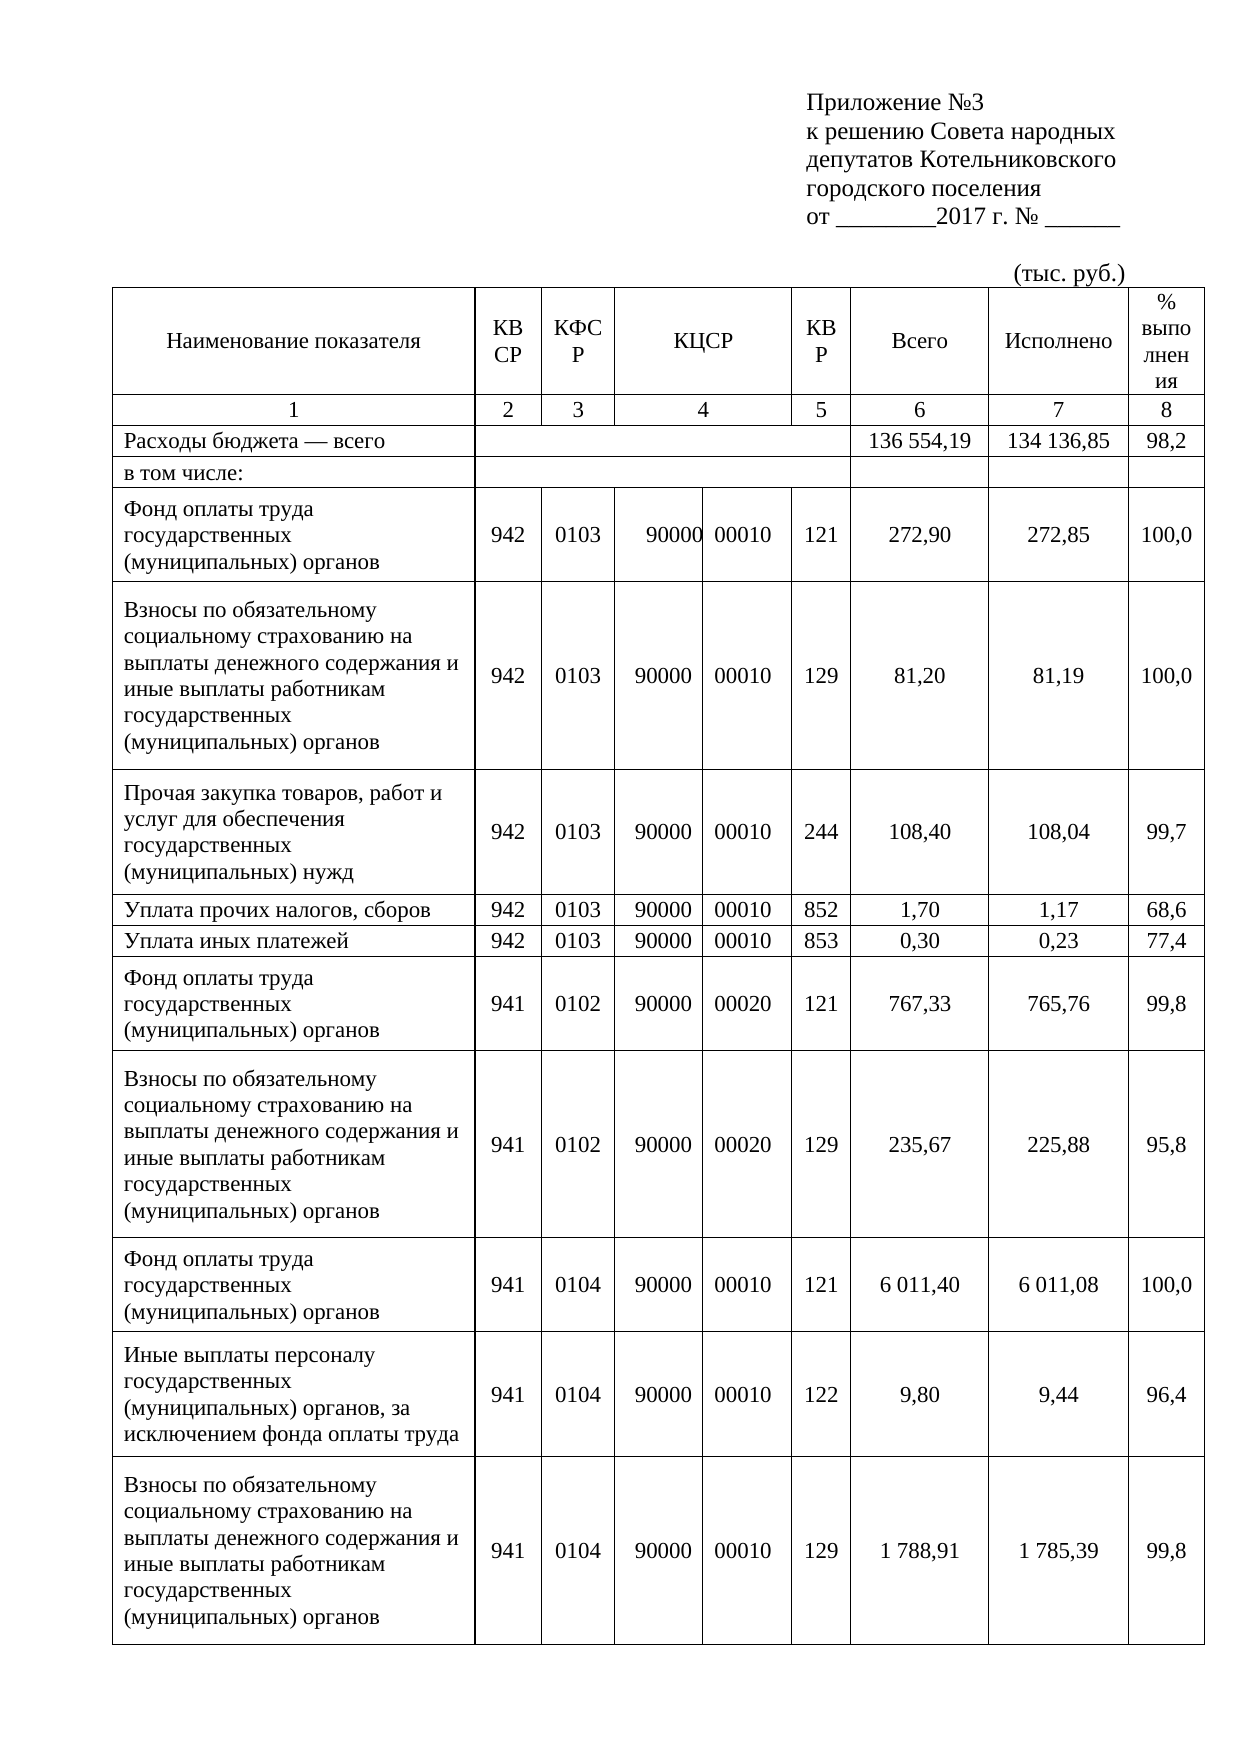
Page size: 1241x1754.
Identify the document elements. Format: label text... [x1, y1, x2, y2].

table_cell 3 [542, 395, 614, 425]
table_cell 0103 [542, 488, 614, 581]
table_cell 99,7 [1129, 770, 1204, 893]
table_cell 6 011,08 [989, 1238, 1128, 1331]
text депутатов Котельниковского [229, 146, 1125, 173]
table_cell 00010 [703, 1332, 791, 1456]
table_cell 0,30 [851, 926, 988, 956]
table_cell Прочая закупка товаров, работ и услуг для обеспечения государственных (муниципальных) нужд [113, 770, 474, 893]
table_cell 122 [792, 1332, 850, 1456]
table_cell Взносы по обязательному социальному страхованию на выплаты денежного содержания и иные выплаты работникам государственных (муниципальных) органов [113, 1457, 474, 1643]
table_cell 90000 [615, 582, 702, 768]
table_cell 0104 [542, 1238, 614, 1331]
table_cell Уплата прочих налогов, сборов [113, 895, 474, 925]
table_header КФСР [542, 288, 614, 393]
table_cell 90000 [615, 488, 702, 581]
table_cell Уплата иных платежей [113, 926, 474, 956]
table_cell 942 [476, 770, 541, 893]
table_cell 129 [792, 582, 850, 768]
table_cell [1129, 457, 1204, 487]
table_cell 136 554,19 [851, 426, 988, 456]
text к решению Совета народных [229, 117, 1125, 145]
table_cell 90000 [615, 895, 702, 925]
table_cell 9,80 [851, 1332, 988, 1456]
table_cell 00020 [703, 1051, 791, 1237]
table_cell 81,20 [851, 582, 988, 768]
table_cell 90000 [615, 770, 702, 893]
table_cell 00010 [703, 1457, 791, 1643]
table_cell 90000 [615, 957, 702, 1050]
table_cell 134 136,85 [989, 426, 1128, 456]
text от ________2017 г. № ______ [229, 202, 1125, 230]
table_cell 7 [989, 395, 1128, 425]
table_cell [851, 457, 988, 487]
table_cell 941 [476, 1457, 541, 1643]
table_cell 941 [476, 1051, 541, 1237]
table_cell Фонд оплаты труда государственных (муниципальных) органов [113, 488, 474, 581]
table_cell 00010 [703, 488, 791, 581]
table_cell 81,19 [989, 582, 1128, 768]
table_cell 96,4 [1129, 1332, 1204, 1456]
text городского поселения [229, 174, 1125, 202]
table_header КВР [792, 288, 850, 393]
table_cell 853 [792, 926, 850, 956]
table_cell 108,04 [989, 770, 1128, 893]
table_cell 942 [476, 582, 541, 768]
table_cell Взносы по обязательному социальному страхованию на выплаты денежного содержания и иные выплаты работникам государственных (муниципальных) органов [113, 582, 474, 768]
table_cell 68,6 [1129, 895, 1204, 925]
table_cell 129 [792, 1051, 850, 1237]
table_cell Фонд оплаты труда государственных (муниципальных) органов [113, 957, 474, 1050]
table_header КЦСР [615, 288, 791, 393]
table_cell 0102 [542, 957, 614, 1050]
table_cell 129 [792, 1457, 850, 1643]
table_cell 90000 [615, 1238, 702, 1331]
table_header Наименование показателя [113, 288, 474, 393]
table_header Всего [851, 288, 988, 393]
table_cell 942 [476, 926, 541, 956]
table_cell 0102 [542, 1051, 614, 1237]
table_cell 1,17 [989, 895, 1128, 925]
table_cell 765,76 [989, 957, 1128, 1050]
table_cell 90000 [615, 926, 702, 956]
table_cell 1 788,91 [851, 1457, 988, 1643]
table_cell [476, 457, 850, 487]
table_cell [476, 426, 850, 456]
table_header КВСР [476, 288, 541, 393]
table_cell 0103 [542, 926, 614, 956]
table_cell 1,70 [851, 895, 988, 925]
table_cell 99,8 [1129, 1457, 1204, 1643]
table_cell 100,0 [1129, 1238, 1204, 1331]
table_cell Фонд оплаты труда государственных (муниципальных) органов [113, 1238, 474, 1331]
table_cell 0103 [542, 582, 614, 768]
table_cell 941 [476, 1332, 541, 1456]
text Приложение №3 [229, 89, 1125, 116]
table_cell 95,8 [1129, 1051, 1204, 1237]
table_cell 1 [113, 395, 474, 425]
table_cell 9,44 [989, 1332, 1128, 1456]
table_cell 00010 [703, 895, 791, 925]
table_cell 941 [476, 957, 541, 1050]
table_cell Расходы бюджета — всего [113, 426, 474, 456]
table_cell 941 [476, 1238, 541, 1331]
table_cell 272,85 [989, 488, 1128, 581]
table_cell 0,23 [989, 926, 1128, 956]
table_cell 90000 [615, 1051, 702, 1237]
table_cell 852 [792, 895, 850, 925]
table_cell 121 [792, 957, 850, 1050]
table_cell 1 785,39 [989, 1457, 1128, 1643]
table_cell 225,88 [989, 1051, 1128, 1237]
table_cell 767,33 [851, 957, 988, 1050]
table_cell 942 [476, 488, 541, 581]
table_cell 90000 [615, 1332, 702, 1456]
table_cell 00010 [703, 582, 791, 768]
table_cell 942 [476, 895, 541, 925]
table_cell 77,4 [1129, 926, 1204, 956]
table_cell 100,0 [1129, 488, 1204, 581]
table_cell 0104 [542, 1332, 614, 1456]
table_cell 00010 [703, 1238, 791, 1331]
table_header Исполнено [989, 288, 1128, 393]
table_cell 235,67 [851, 1051, 988, 1237]
table_cell Иные выплаты персоналу государственных (муниципальных) органов, за исключением фонда оплаты труда [113, 1332, 474, 1456]
text (тыс. руб.) [229, 259, 1125, 287]
table_cell 244 [792, 770, 850, 893]
table_cell 0103 [542, 770, 614, 893]
table_cell 2 [476, 395, 541, 425]
table_cell [989, 457, 1128, 487]
table_cell 98,2 [1129, 426, 1204, 456]
table_cell 90000 [615, 1457, 702, 1643]
table_cell Взносы по обязательному социальному страхованию на выплаты денежного содержания и иные выплаты работникам государственных (муниципальных) органов [113, 1051, 474, 1237]
table_cell в том числе: [113, 457, 474, 487]
table_cell 5 [792, 395, 850, 425]
table_cell 8 [1129, 395, 1204, 425]
table_cell 6 011,40 [851, 1238, 988, 1331]
table_header % выполнения [1129, 288, 1204, 393]
table_cell 6 [851, 395, 988, 425]
table_cell 272,90 [851, 488, 988, 581]
table_cell 108,40 [851, 770, 988, 893]
table_cell 00020 [703, 957, 791, 1050]
table_cell 4 [615, 395, 791, 425]
table_cell 0104 [542, 1457, 614, 1643]
table_cell 00010 [703, 926, 791, 956]
table_cell 00010 [703, 770, 791, 893]
table_cell 121 [792, 488, 850, 581]
table_cell 121 [792, 1238, 850, 1331]
table_cell 99,8 [1129, 957, 1204, 1050]
table_cell 100,0 [1129, 582, 1204, 768]
table_cell 0103 [542, 895, 614, 925]
